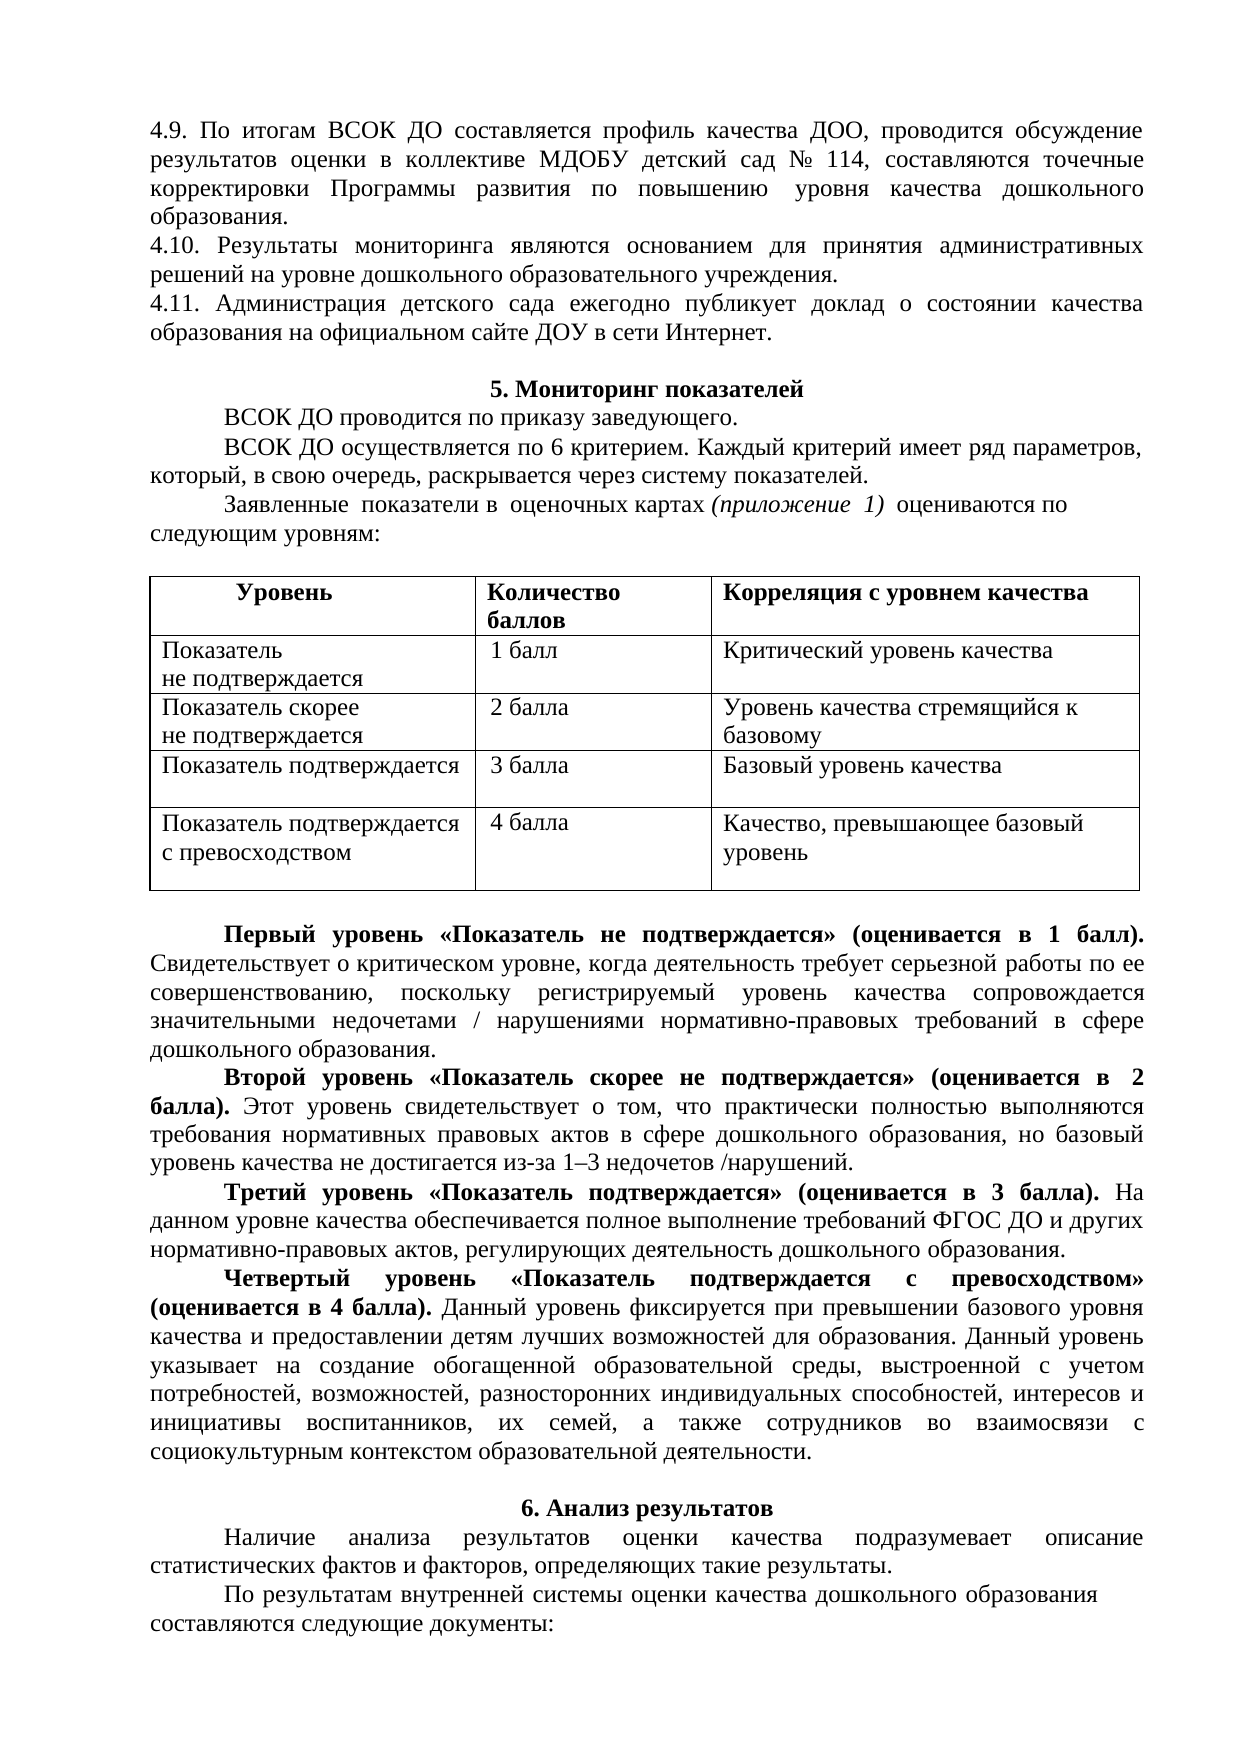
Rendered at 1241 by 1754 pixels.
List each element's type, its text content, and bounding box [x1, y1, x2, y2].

text ВСОК ДО осуществляется по 6 критерием. Каждый критерий имеет ряд параметров, который, в свою очередь, раскрывается через систему показателей. [150, 432, 1167, 489]
table_cell Базовый уровень качества [712, 751, 1139, 807]
table_cell Показатель не подтверждается [151, 636, 475, 692]
table_cell 2 балла [476, 694, 711, 750]
table_cell Показатель подтверждается с превосходством [151, 808, 475, 890]
table_cell Уровень качества стремящийся к базовому [712, 694, 1139, 750]
table_cell Показатель скорее не подтверждается [151, 694, 475, 750]
subtitle Анализ результатов [521, 1493, 1167, 1522]
table_header Уровень [151, 577, 475, 635]
table_cell 3 балла [476, 751, 711, 807]
list Результаты мониторинга являются основанием для принятия административных решений на уровне дошкольного образовательного учреждения. [150, 230, 1143, 288]
table_cell 1 балл [476, 636, 711, 692]
table_cell Критический уровень качества [712, 636, 1139, 692]
text Первый уровень «Показатель не подтверждается» (оценивается в 1 балл). Свидетельствует о критическом уровне, когда деятельность требует серьезной работы по ее совершенствованию, поскольку регистрируемый уровень качества сопровождается значительными недочетами / нарушениями нормативно-правовых требований в сфере дошкольного образования. [150, 919, 1144, 1063]
text Заявленные показатели в оценочных картах (приложение 1) оцениваются по следующим уровням: [150, 489, 1144, 547]
text ВСОК ДО проводится по приказу заведующего. [224, 403, 1167, 432]
table_cell 4 балла [476, 808, 711, 890]
list Администрация детского сада ежегодно публикует доклад о состоянии качества образования на официальном сайте ДОУ в сети Интернет. [150, 288, 1144, 345]
table_header Количество баллов [476, 577, 711, 635]
text Второй уровень «Показатель скорее не подтверждается» (оценивается в 2 балла). Этот уровень свидетельствует о том, что практически полностью выполняются требования нормативных правовых актов в сфере дошкольного образования, но базовый уровень качества не достигается из-за 1–3 недочетов /нарушений. [150, 1063, 1145, 1176]
table_cell Качество, превышающее базовый уровень [712, 808, 1139, 890]
list По итогам ВСОК ДО составляется профиль качества ДОО, проводится обсуждение результатов оценки в коллективе МДОБУ детский сад № 114, составляются точечные корректировки Программы развития по повышению уровня качества дошкольного образования. [150, 115, 1144, 230]
text По результатам внутренней системы оценки качества дошкольного образования составляются следующие документы: [150, 1579, 1144, 1637]
text Третий уровень «Показатель подтверждается» (оценивается в 3 балла). На данном уровне качества обеспечивается полное выполнение требований ФГОС ДО и других нормативно-правовых актов, регулирующих деятельность дошкольного образования. [150, 1177, 1144, 1263]
text Четвертый уровень «Показатель подтверждается с превосходством» (оценивается в 4 балла). Данный уровень фиксируется при превышении базового уровня качества и предоставлении детям лучших возможностей для образования. Данный уровень указывает на создание обогащенной образовательной среды, выстроенной с учетом потребностей, возможностей, разносторонних индивидуальных способностей, интересов и инициативы воспитанников, их семей, а также сотрудников во взаимосвязи с социокультурным контекстом образовательной деятельности. [150, 1263, 1144, 1465]
text Наличие анализа результатов оценки качества подразумевает описание статистических фактов и факторов, определяющих такие результаты. [150, 1522, 1143, 1579]
subtitle Мониторинг показателей [490, 374, 1167, 403]
table_cell Показатель подтверждается [151, 751, 475, 807]
table_header Корреляция с уровнем качества [712, 577, 1139, 635]
